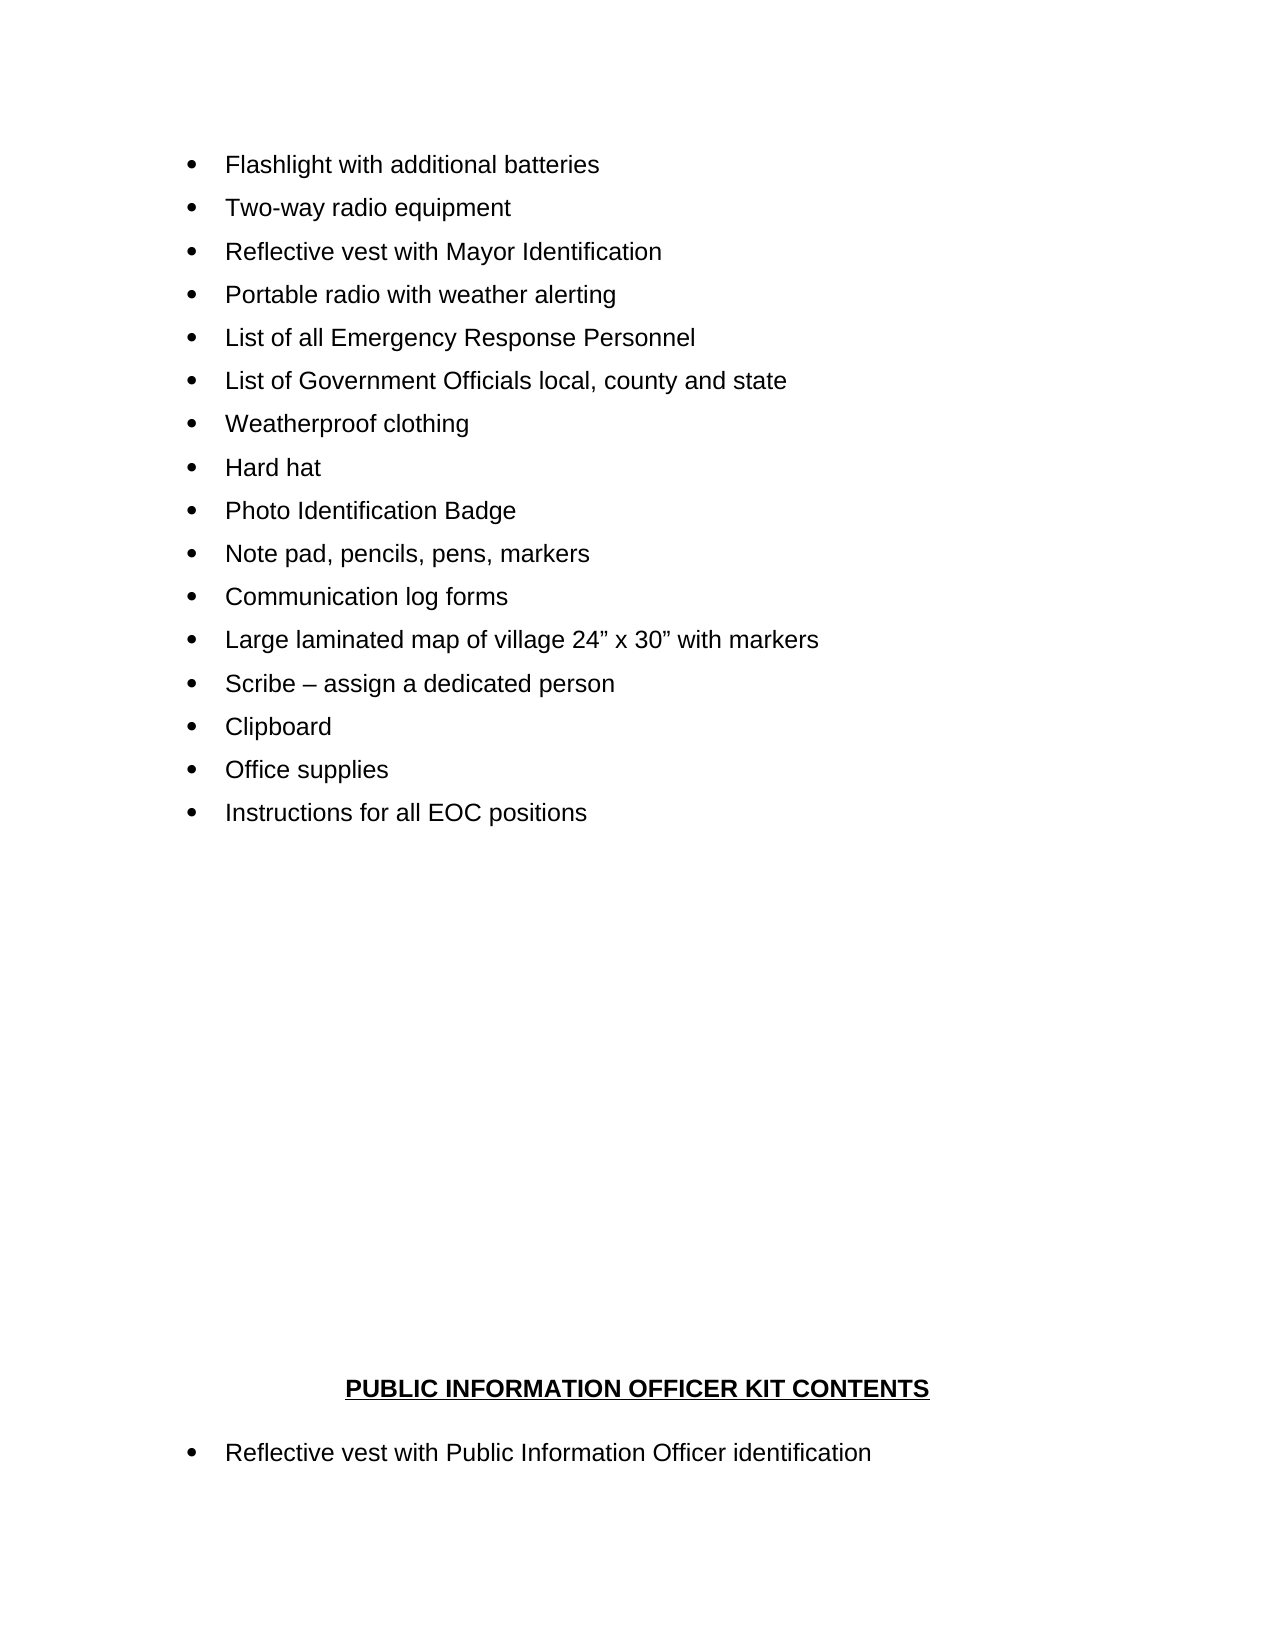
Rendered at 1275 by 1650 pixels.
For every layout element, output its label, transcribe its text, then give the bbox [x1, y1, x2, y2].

list Office supplies [187, 755, 1125, 784]
list Reflective vest with Public Information Officer identification [187, 1438, 1125, 1467]
list Note pad, pencils, pens, markers [187, 539, 1125, 568]
list Clipboard [187, 712, 1125, 741]
list Portable radio with weather alerting [187, 280, 1125, 308]
list List of all Emergency Response Personnel [187, 323, 1125, 352]
list List of Government Officials local, county and state [187, 366, 1125, 395]
list Hard hat [187, 453, 1125, 481]
list Two-way radio equipment [187, 193, 1125, 222]
list Scribe – assign a dedicated person [187, 669, 1125, 698]
list Communication log forms [187, 582, 1125, 611]
list Photo Identification Badge [187, 496, 1125, 525]
list Reflective vest with Mayor Identification [187, 236, 1125, 265]
text PUBLIC INFORMATION OFFICER KIT CONTENTS [150, 1374, 1125, 1403]
list Large laminated map of village 24” x 30” with markers [187, 626, 1125, 654]
list Instructions for all EOC positions [187, 798, 1125, 827]
list Flashlight with additional batteries [187, 150, 1125, 179]
list Weatherproof clothing [187, 409, 1125, 438]
